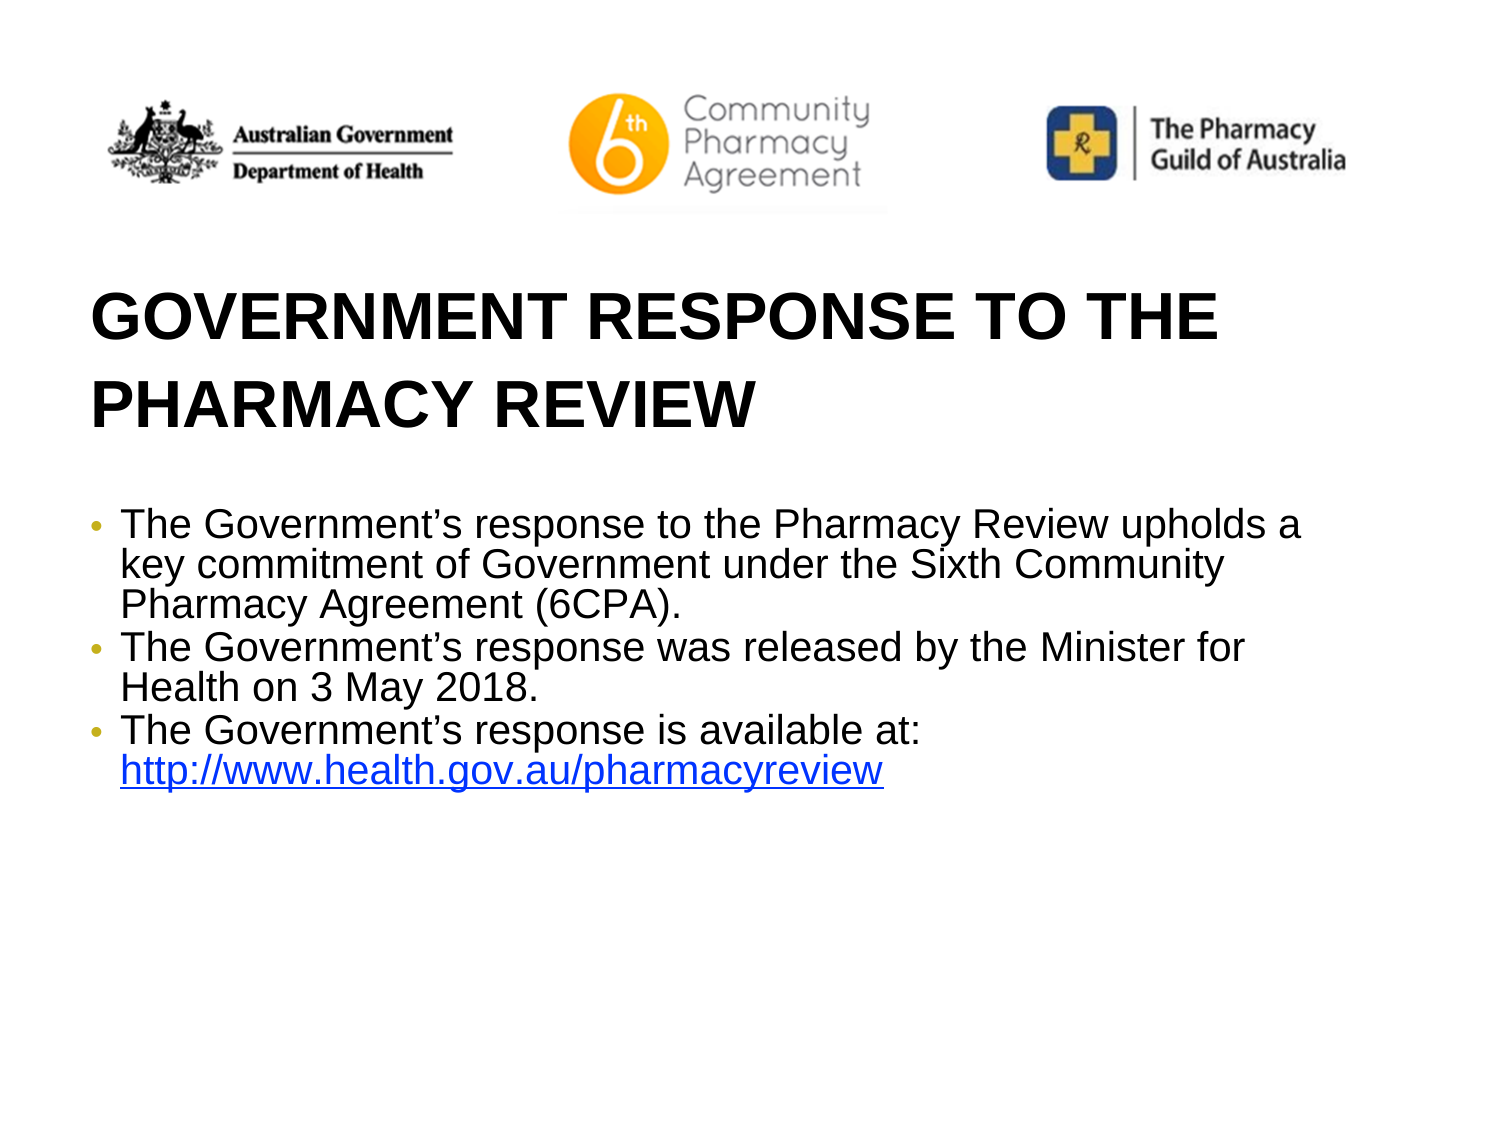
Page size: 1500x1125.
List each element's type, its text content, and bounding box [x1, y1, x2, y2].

text • The Government’s response was released by the Minister for Health on 3 May 2018. [90, 630, 1256, 709]
subtitle GOVERNMENT RESPONSE TO THE PHARMACY REVIEW [90, 277, 1411, 442]
text • The Government’s response is available at: http://www.health.gov.au/pharmacyreview [90, 713, 932, 793]
text • The Government’s response to the Pharmacy Review upholds a key commitment of Government under the Sixth Community Pharmacy Agreement (6CPA). [90, 506, 1311, 626]
picture [90, 75, 1367, 227]
